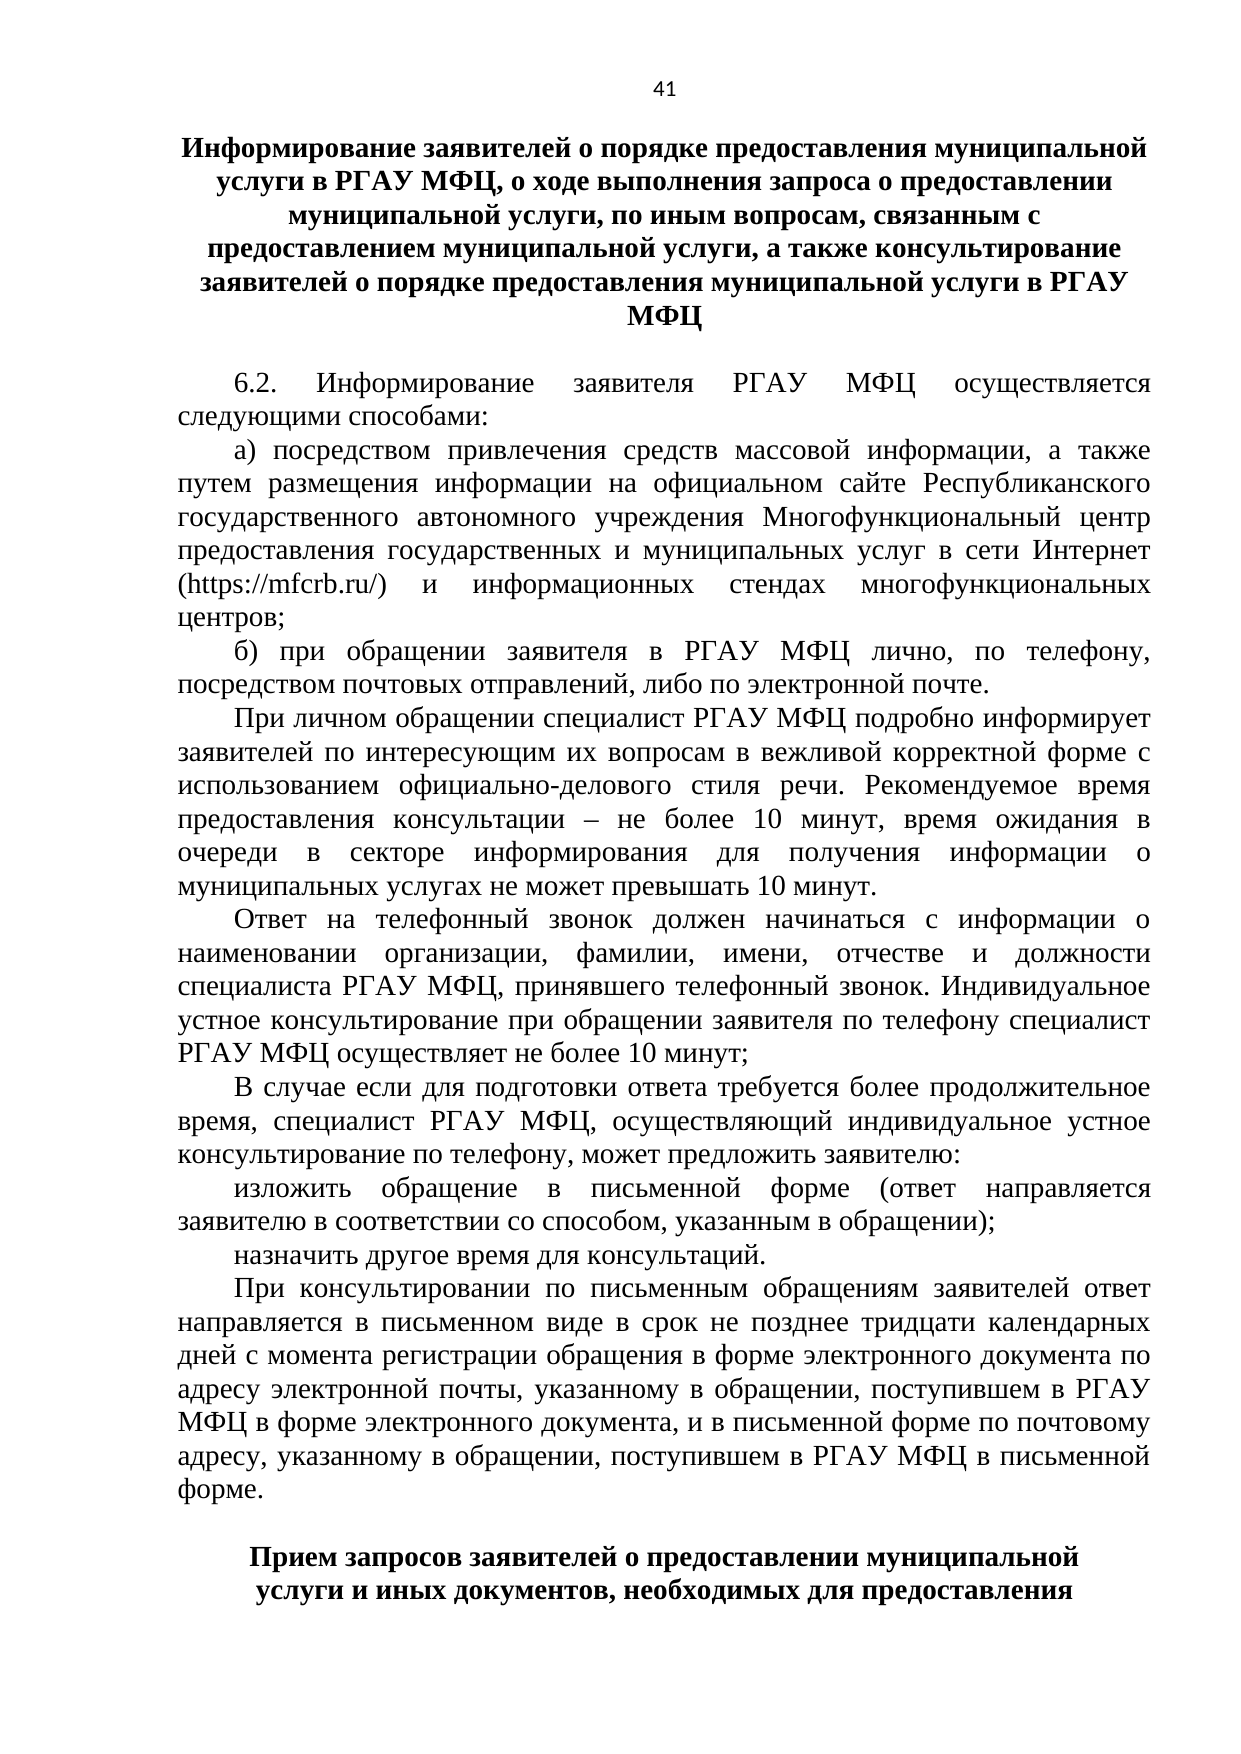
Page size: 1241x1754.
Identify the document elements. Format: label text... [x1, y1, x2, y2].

text Прием запросов заявителей о предоставлении муниципальной [177, 1539, 1152, 1572]
text а) посредством привлечения средств массовой информации, а также путем размещения информации на официальном сайте Республиканского государственного автономного учреждения Многофункциональный центр предоставления государственных и муниципальных услуг в сети Интернет (https://mfcrb.ru/) и информационных стендах многофункциональных центров; [177, 432, 1152, 633]
text Информирование заявителей о порядке предоставления муниципальной услуги в РГАУ МФЦ, о ходе выполнения запроса о предоставлении муниципальной услуги, по иным вопросам, связанным с предоставлением муниципальной услуги, а также консультирование заявителей о порядке предоставления муниципальной услуги в РГАУ МФЦ [177, 130, 1152, 331]
text б) при обращении заявителя в РГАУ МФЦ лично, по телефону, посредством почтовых отправлений, либо по электронной почте. [177, 633, 1152, 700]
text услуги и иных документов, необходимых для предоставления [177, 1572, 1152, 1606]
text назначить другое время для консультаций. [177, 1237, 1152, 1270]
text 6.2. Информирование заявителя РГАУ МФЦ осуществляется следующими способами: [177, 365, 1152, 432]
text изложить обращение в письменной форме (ответ направляется заявителю в соответствии со способом, указанным в обращении); [177, 1170, 1152, 1237]
text Ответ на телефонный звонок должен начинаться с информации о наименовании организации, фамилии, имени, отчестве и должности специалиста РГАУ МФЦ, принявшего телефонный звонок. Индивидуальное устное консультирование при обращении заявителя по телефону специалист РГАУ МФЦ осуществляет не более 10 минут; [177, 901, 1152, 1069]
text В случае если для подготовки ответа требуется более продолжительное время, специалист РГАУ МФЦ, осуществляющий индивидуальное устное консультирование по телефону, может предложить заявителю: [177, 1069, 1152, 1170]
text При личном обращении специалист РГАУ МФЦ подробно информирует заявителей по интересующим их вопросам в вежливой корректной форме с использованием официально-делового стиля речи. Рекомендуемое время предоставления консультации – не более 10 минут, время ожидания в очереди в секторе информирования для получения информации о муниципальных услугах не может превышать 10 минут. [177, 700, 1152, 901]
text При консультировании по письменным обращениям заявителей ответ направляется в письменном виде в срок не позднее тридцати календарных дней с момента регистрации обращения в форме электронного документа по адресу электронной почты, указанному в обращении, поступившем в РГАУ МФЦ в форме электронного документа, и в письменной форме по почтовому адресу, указанному в обращении, поступившем в РГАУ МФЦ в письменной форме. [177, 1270, 1152, 1505]
